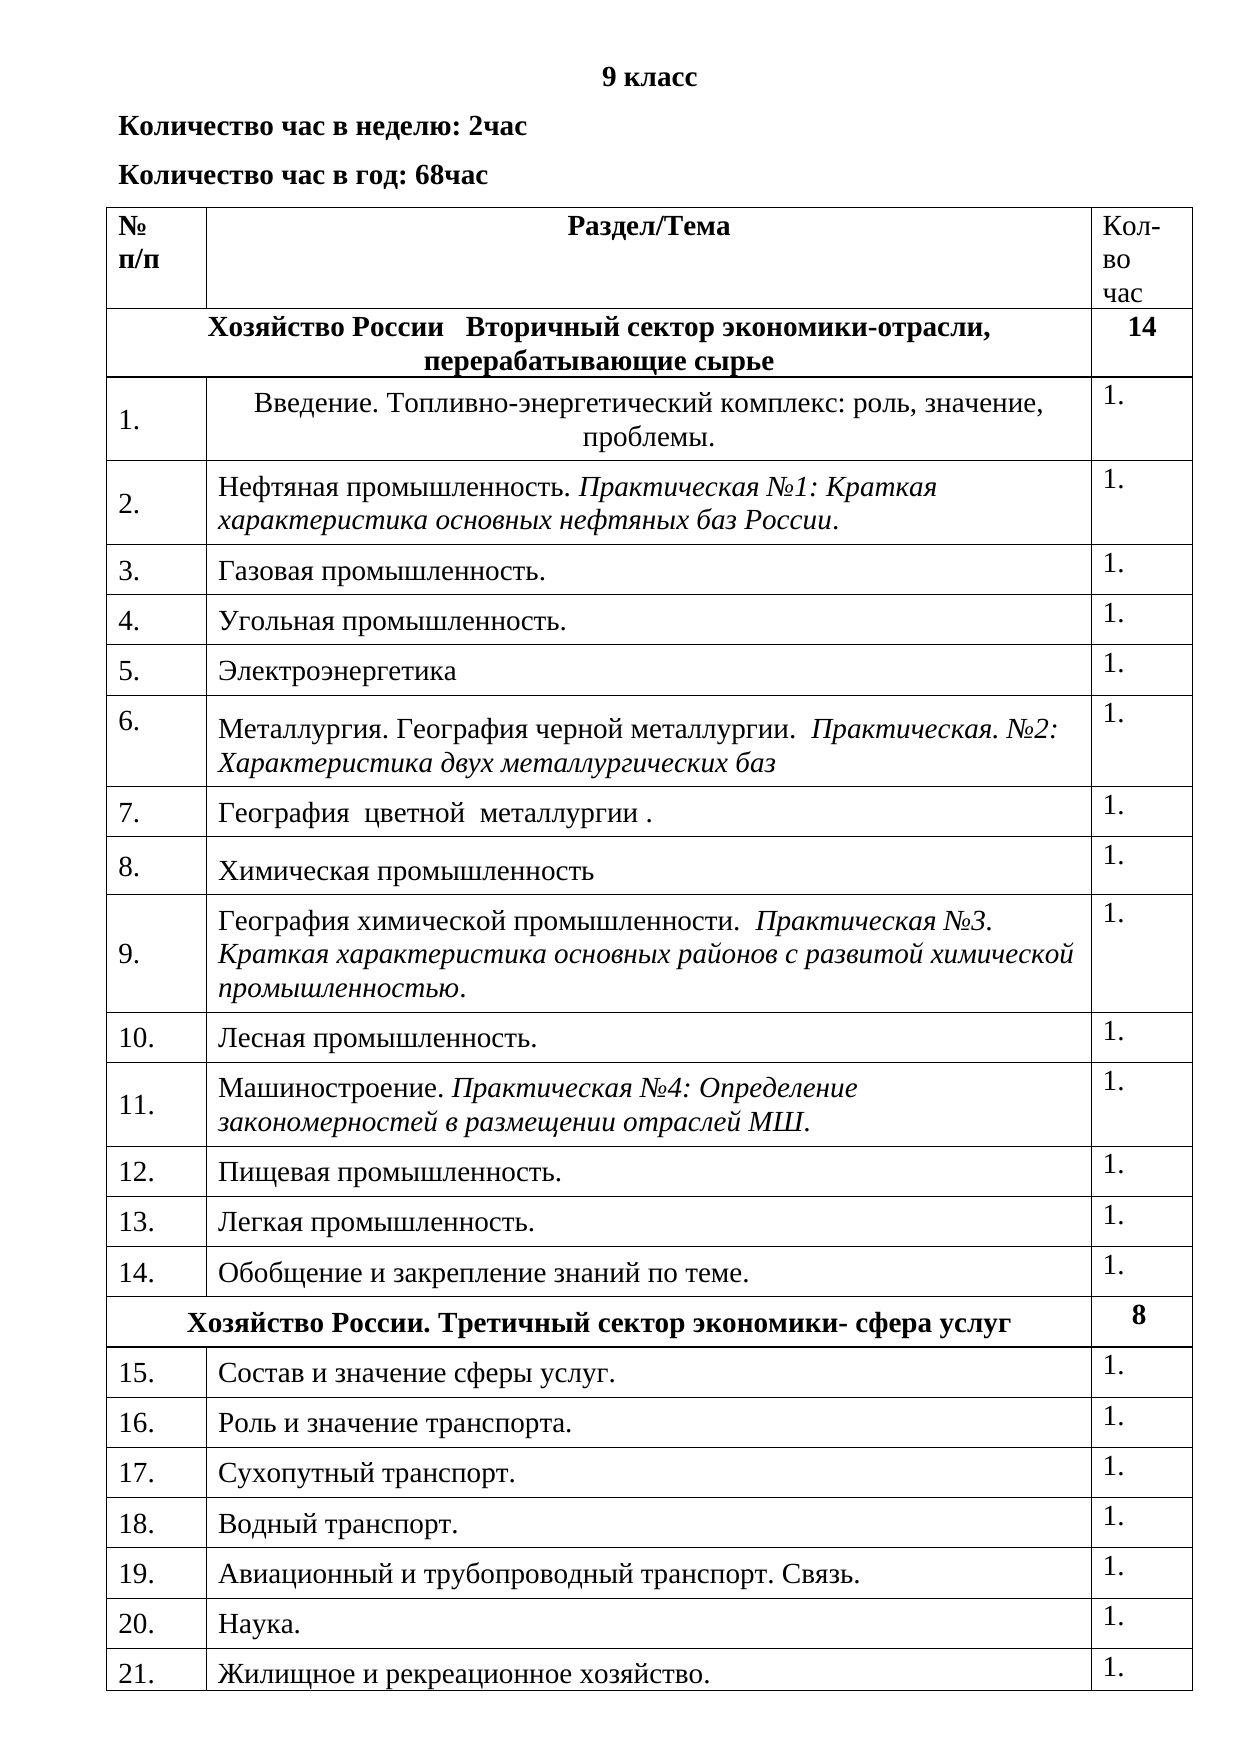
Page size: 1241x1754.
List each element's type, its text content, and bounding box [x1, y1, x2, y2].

table_cell Угольная промышленность. [207, 595, 1091, 644]
table_cell 1. [1092, 895, 1192, 1012]
table_cell Обобщение и закрепление знаний по теме. [207, 1247, 1091, 1296]
table_cell Химическая промышленность [207, 837, 1091, 894]
table_cell 1. [1092, 1649, 1192, 1690]
table_header Кол-во час [1092, 208, 1192, 308]
table_cell 17. [107, 1448, 206, 1497]
text Количество час в год: 68час [118, 157, 1181, 191]
table_cell 14 [1092, 309, 1192, 376]
table_cell 21. [107, 1649, 206, 1690]
table_cell 19. [107, 1548, 206, 1597]
table_cell 18. [107, 1498, 206, 1547]
table_cell 5. [107, 645, 206, 694]
table_cell 8. [107, 837, 206, 894]
text 9 класс [118, 59, 1181, 93]
table_cell 9. [107, 895, 206, 1012]
table_cell Лесная промышленность. [207, 1013, 1091, 1062]
table_cell 1. [107, 378, 206, 460]
table_cell Состав и значение сферы услуг. [207, 1348, 1091, 1397]
table_cell 14. [107, 1247, 206, 1296]
table_cell 1. [1092, 1548, 1192, 1597]
table_cell Хозяйство России Вторичный сектор экономики-отрасли, перерабатывающие сырье [107, 309, 1091, 376]
table_cell Металлургия. География черной металлургии. Практическая. №2: Характеристика двух металлургических баз [207, 696, 1091, 786]
table_cell Машиностроение. Практическая №4: Определение закономерностей в размещении отраслей МШ. [207, 1063, 1091, 1146]
table_cell Водный транспорт. [207, 1498, 1091, 1547]
table_cell 1. [1092, 1197, 1192, 1246]
table_cell Роль и значение транспорта. [207, 1398, 1091, 1447]
table_cell Введение. Топливно-энергетический комплекс: роль, значение, проблемы. [207, 378, 1091, 460]
table_cell 6. [107, 696, 206, 786]
table_cell 1. [1092, 696, 1192, 786]
text Количество час в неделю: 2час [118, 108, 1181, 142]
table_cell 12. [107, 1147, 206, 1196]
table_cell 1. [1092, 787, 1192, 836]
table_header № п/п [107, 208, 206, 308]
table_cell Сухопутный транспорт. [207, 1448, 1091, 1497]
table_cell 13. [107, 1197, 206, 1246]
table_cell 1. [1092, 1147, 1192, 1196]
table_cell Наука. [207, 1599, 1091, 1648]
table_cell 20. [107, 1599, 206, 1648]
table_cell 2. [107, 461, 206, 544]
table_cell 1. [1092, 1398, 1192, 1447]
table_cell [207, 1649, 1091, 1690]
table_cell 1. [1092, 1247, 1192, 1296]
table_cell 7. [107, 787, 206, 836]
table_cell 11. [107, 1063, 206, 1146]
table_cell 1. [1092, 1013, 1192, 1062]
table_cell 1. [1092, 1498, 1192, 1547]
table_header Раздел/Тема [207, 208, 1091, 308]
table_cell Пищевая промышленность. [207, 1147, 1091, 1196]
table_cell 1. [1092, 545, 1192, 594]
table_cell 1. [1092, 378, 1192, 460]
table_cell 1. [1092, 1599, 1192, 1648]
table_cell География цветной металлургии . [207, 787, 1091, 836]
table_cell 16. [107, 1398, 206, 1447]
table_cell Хозяйство России. Третичный сектор экономики- сфера услуг [107, 1297, 1091, 1346]
table_cell 15. [107, 1348, 206, 1397]
table_cell 1. [1092, 1448, 1192, 1497]
table_cell 8 [1092, 1297, 1192, 1346]
table_cell Нефтяная промышленность. Практическая №1: Краткая характеристика основных нефтяных баз России. [207, 461, 1091, 544]
table_cell 4. [107, 595, 206, 644]
table_cell 1. [1092, 461, 1192, 544]
table_cell 1. [1092, 1063, 1192, 1146]
table_cell 10. [107, 1013, 206, 1062]
table_cell География химической промышленности. Практическая №3. Краткая характеристика основных районов с развитой химической промышленностью. [207, 895, 1091, 1012]
table_cell Газовая промышленность. [207, 545, 1091, 594]
table_cell 1. [1092, 645, 1192, 694]
table_cell 1. [1092, 595, 1192, 644]
table_cell 3. [107, 545, 206, 594]
table_cell Легкая промышленность. [207, 1197, 1091, 1246]
table_cell 1. [1092, 1348, 1192, 1397]
table_cell Авиационный и трубопроводный транспорт. Связь. [207, 1548, 1091, 1597]
table_cell Электроэнергетика [207, 645, 1091, 694]
table_cell 1. [1092, 837, 1192, 894]
